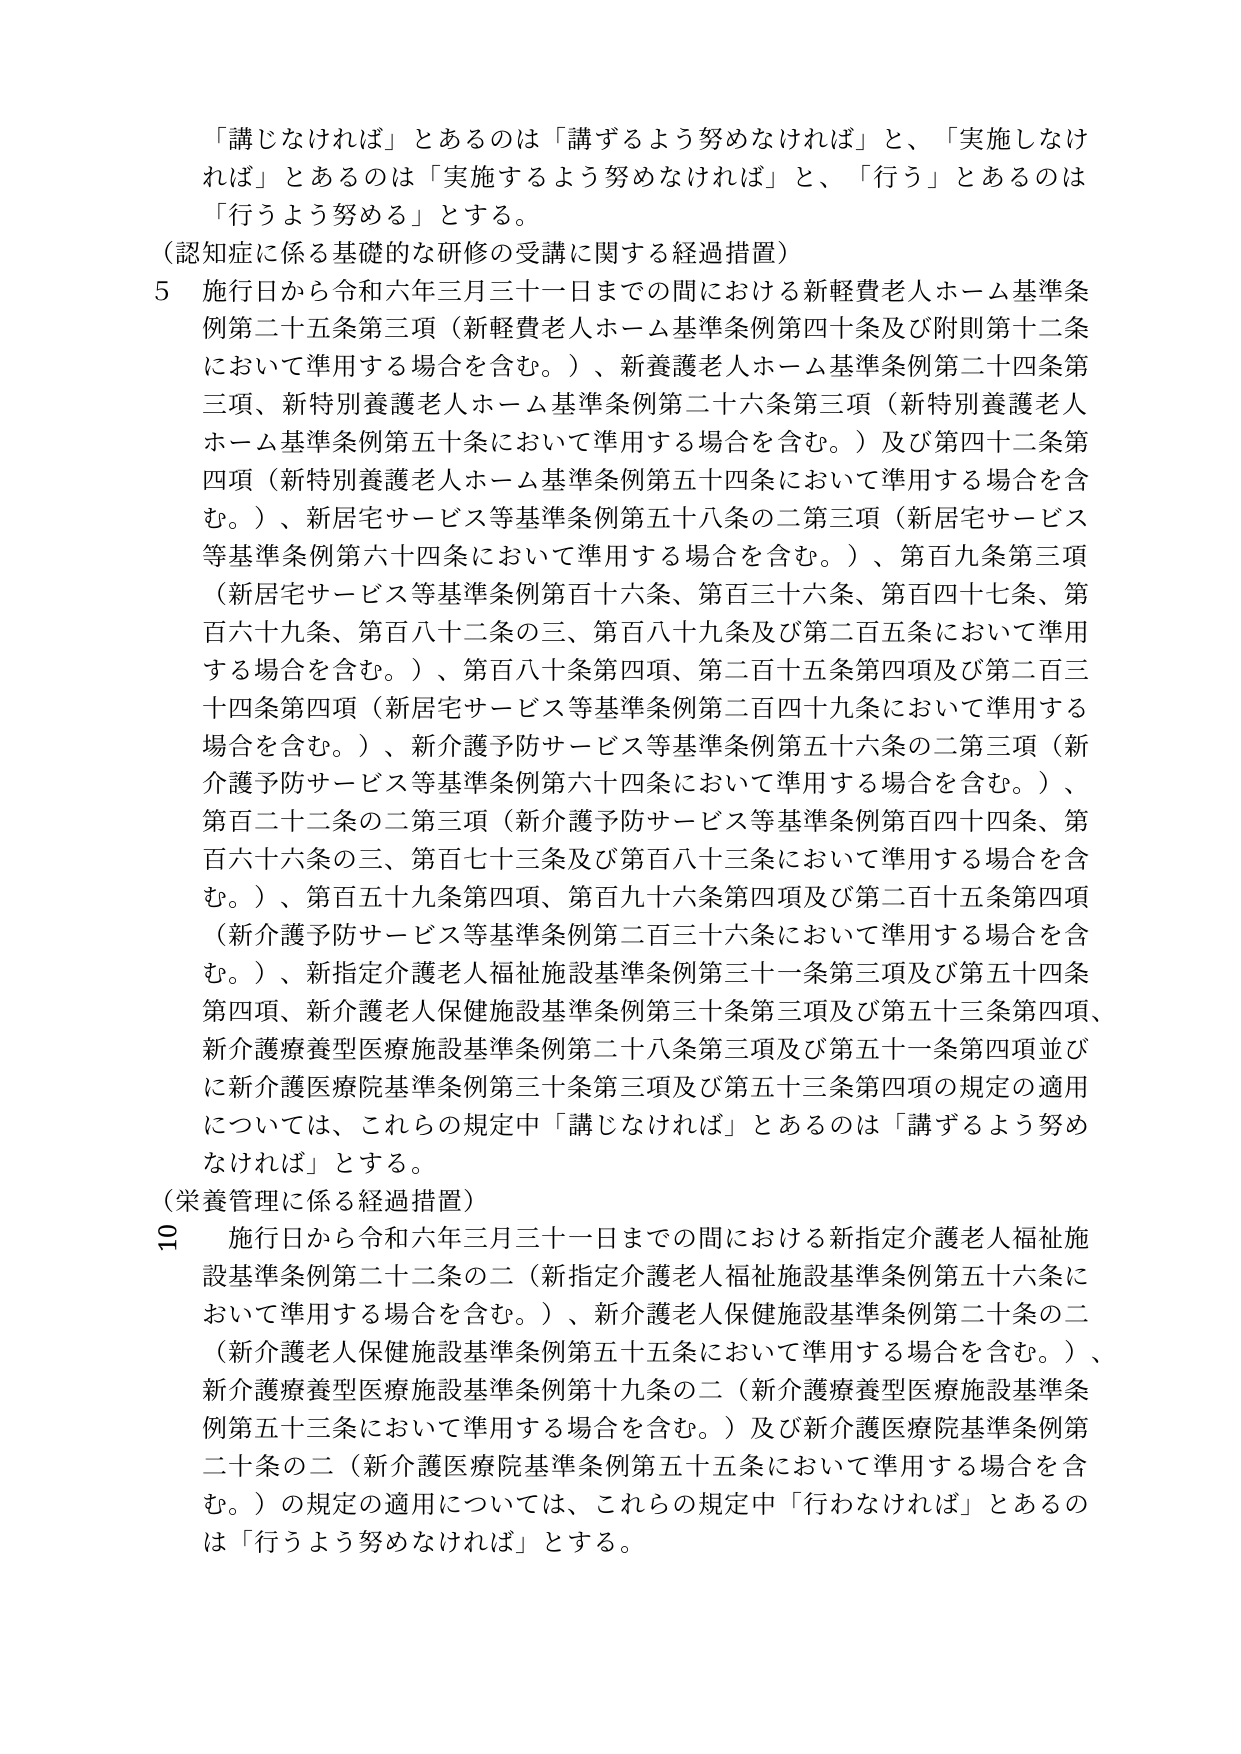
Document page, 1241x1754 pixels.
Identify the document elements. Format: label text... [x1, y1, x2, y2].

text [149, 119, 1091, 232]
text （栄養管理に係る経過措置） [149, 1180, 1091, 1218]
text 10 施行日から令和六年三月三十一日までの間における新指定介護老人福祉施設基準条例第二十二条の二（新指定介護老人福祉施設基準条例第五十六条において準用する場合を含む。）、新介護老人保健施設基準条例第二十条の二（新介護老人保健施設基準条例第五十五条において準用する場合を含む。）、新介護療養型医療施設基準条例第十九条の二（新介護療養型医療施設基準条例第五十三条において準用する場合を含む。）及び新介護医療院基準条例第二十条の二（新介護医療院基準条例第五十五条において準用する場合を含む。）の規定の適用については、これらの規定中「行わなければ」とあるのは「行うよう努めなければ」とする。 [149, 1218, 1091, 1559]
text （認知症に係る基礎的な研修の受講に関する経過措置） [149, 232, 1091, 270]
text ５ 施行日から令和六年三月三十一日までの間における新軽費老人ホーム基準条例第二十五条第三項（新軽費老人ホーム基準条例第四十条及び附則第十二条において準用する場合を含む。）、新養護老人ホーム基準条例第二十四条第三項、新特別養護老人ホーム基準条例第二十六条第三項（新特別養護老人ホーム基準条例第五十条において準用する場合を含む。）及び第四十二条第四項（新特別養護老人ホーム基準条例第五十四条において準用する場合を含む。）、新居宅サービス等基準条例第五十八条の二第三項（新居宅サービス等基準条例第六十四条において準用する場合を含む。）、第百九条第三項（新居宅サービス等基準条例第百十六条、第百三十六条、第百四十七条、第百六十九条、第百八十二条の三、第百八十九条及び第二百五条において準用する場合を含む。）、第百八十条第四項、第二百十五条第四項及び第二百三十四条第四項（新居宅サービス等基準条例第二百四十九条において準用する場合を含む。）、新介護予防サービス等基準条例第五十六条の二第三項（新介護予防サービス等基準条例第六十四条において準用する場合を含む。）、第百二十二条の二第三項（新介護予防サービス等基準条例第百四十四条、第百六十六条の三、第百七十三条及び第百八十三条において準用する場合を含む。）、第百五十九条第四項、第百九十六条第四項及び第二百十五条第四項（新介護予防サービス等基準条例第二百三十六条において準用する場合を含む。）、新指定介護老人福祉施設基準条例第三十一条第三項及び第五十四条第四項、新介護老人保健施設基準条例第三十条第三項及び第五十三条第四項、新介護療養型医療施設基準条例第二十八条第三項及び第五十一条第四項並びに新介護医療院基準条例第三十条第三項及び第五十三条第四項の規定の適用については、これらの規定中「講じなければ」とあるのは「講ずるよう努めなければ」とする。 [149, 270, 1091, 1180]
